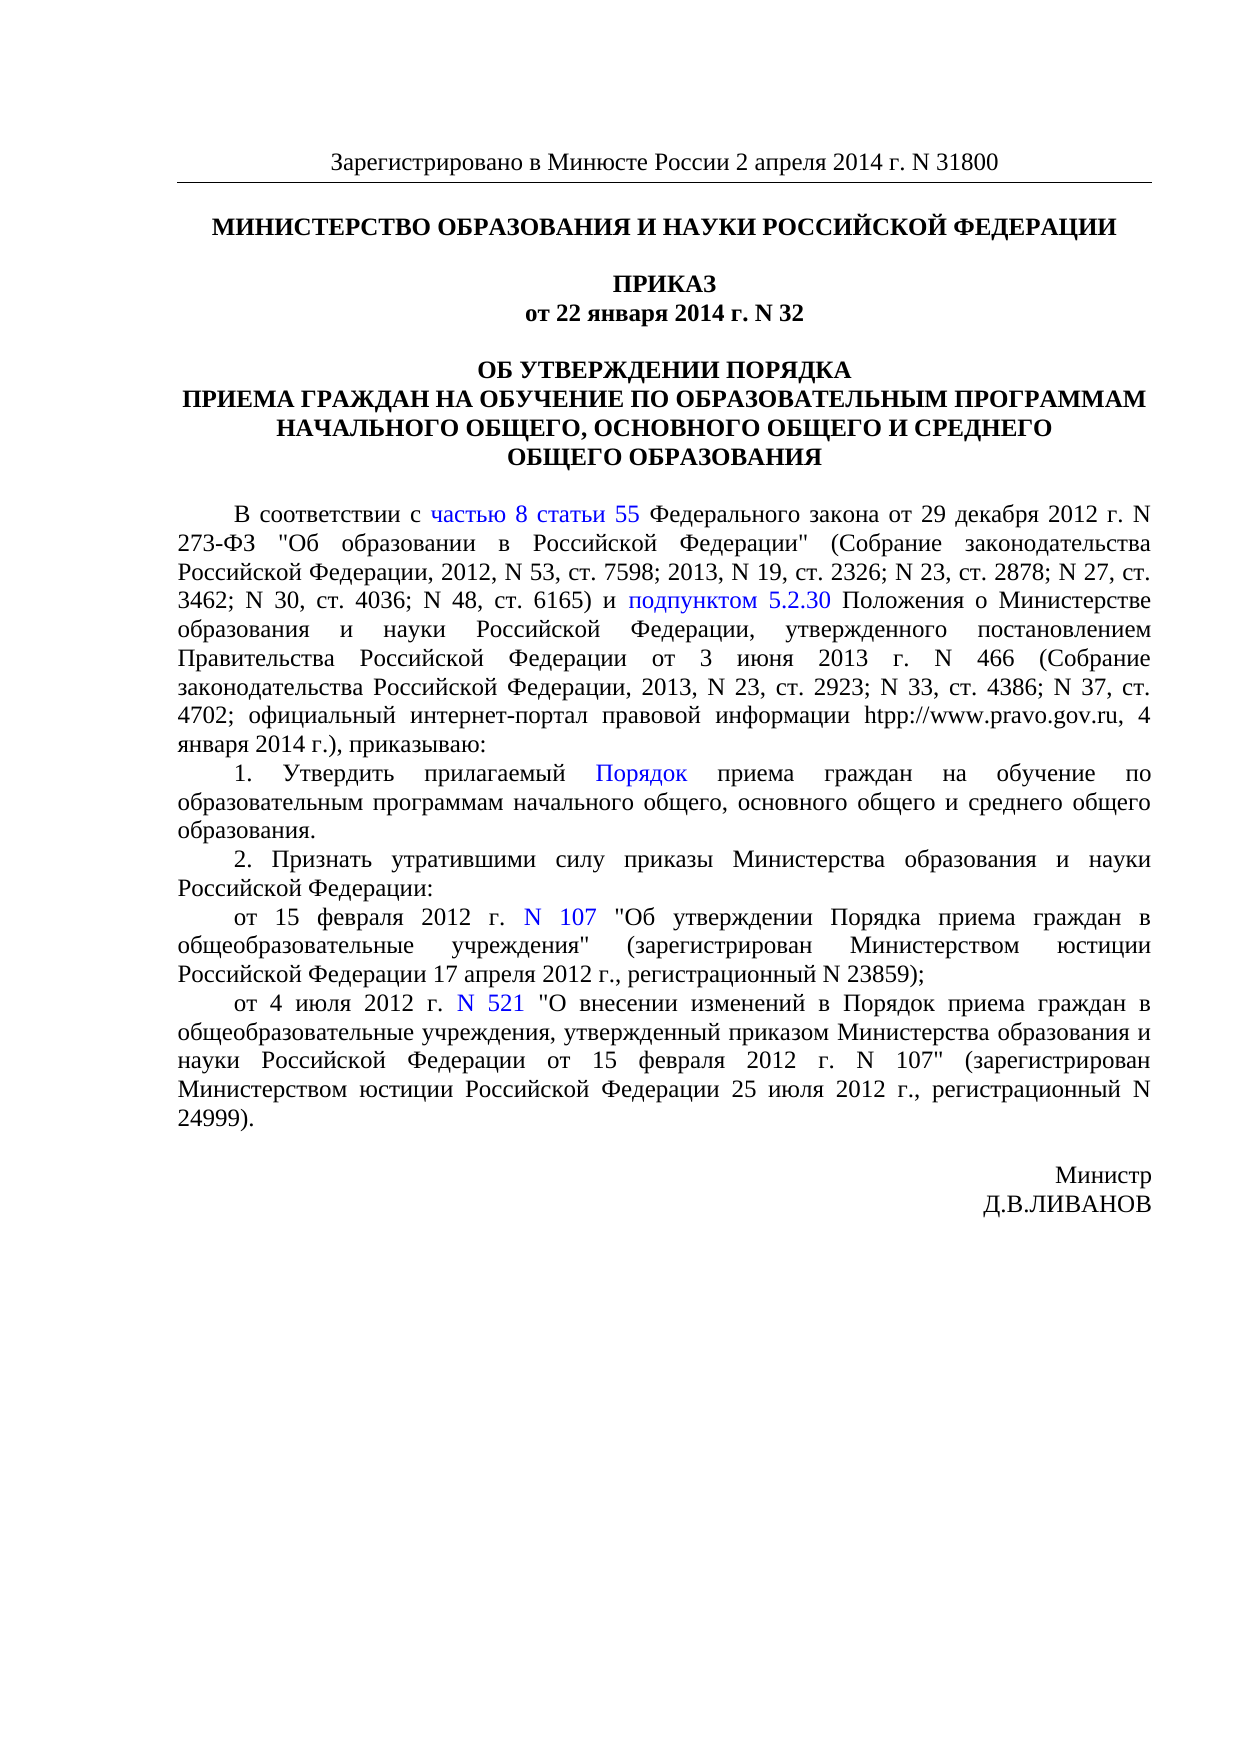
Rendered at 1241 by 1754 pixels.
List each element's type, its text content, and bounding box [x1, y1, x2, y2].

text МИНИСТЕРСТВО ОБРАЗОВАНИЯ И НАУКИ РОССИЙСКОЙ ФЕДЕРАЦИИ [177, 212, 1152, 241]
text ОБЩЕГО ОБРАЗОВАНИЯ [177, 442, 1152, 471]
text ОБ УТВЕРЖДЕНИИ ПОРЯДКА [177, 356, 1152, 384]
text Д.В.ЛИВАНОВ [177, 1189, 1152, 1218]
text 2. Признать утратившими силу приказы Министерства образования и науки Российской Федерации: [177, 844, 1152, 902]
text от 22 января 2014 г. N 32 [177, 298, 1152, 327]
text В соответствии с частью 8 статьи 55 Федерального закона от 29 декабря 2012 г. N 273-ФЗ "Об образовании в Российской Федерации" (Собрание законодательства Российской Федерации, 2012, N 53, ст. 7598; 2013, N 19, ст. 2326; N 23, ст. 2878; N 27, ст. 3462; N 30, ст. 4036; N 48, ст. 6165) и подпунктом 5.2.30 Положения о Министерстве образования и науки Российской Федерации, утвержденного постановлением Правительства Российской Федерации от 3 июня 2013 г. N 466 (Собрание законодательства Российской Федерации, 2013, N 23, ст. 2923; N 33, ст. 4386; N 37, ст. 4702; официальный интернет-портал правовой информации htpp://www.pravo.gov.ru, 4 января 2014 г.), приказываю: [177, 499, 1152, 758]
text ПРИКАЗ [177, 269, 1152, 298]
text от 15 февраля 2012 г. N 107 "Об утверждении Порядка приема граждан в общеобразовательные учреждения" (зарегистрирован Министерством юстиции Российской Федерации 17 апреля 2012 г., регистрационный N 23859); [177, 902, 1152, 988]
text ПРИЕМА ГРАЖДАН НА ОБУЧЕНИЕ ПО ОБРАЗОВАТЕЛЬНЫМ ПРОГРАММАМ [177, 384, 1152, 413]
text НАЧАЛЬНОГО ОБЩЕГО, ОСНОВНОГО ОБЩЕГО И СРЕДНЕГО [177, 413, 1152, 442]
text Зарегистрировано в Минюсте России 2 апреля 2014 г. N 31800 [177, 147, 1152, 176]
text 1. Утвердить прилагаемый Порядок приема граждан на обучение по образовательным программам начального общего, основного общего и среднего общего образования. [177, 758, 1152, 844]
text Министр [177, 1161, 1152, 1189]
text от 4 июля 2012 г. N 521 "О внесении изменений в Порядок приема граждан в общеобразовательные учреждения, утвержденный приказом Министерства образования и науки Российской Федерации от 15 февраля 2012 г. N 107" (зарегистрирован Министерством юстиции Российской Федерации 25 июля 2012 г., регистрационный N 24999). [177, 988, 1152, 1132]
